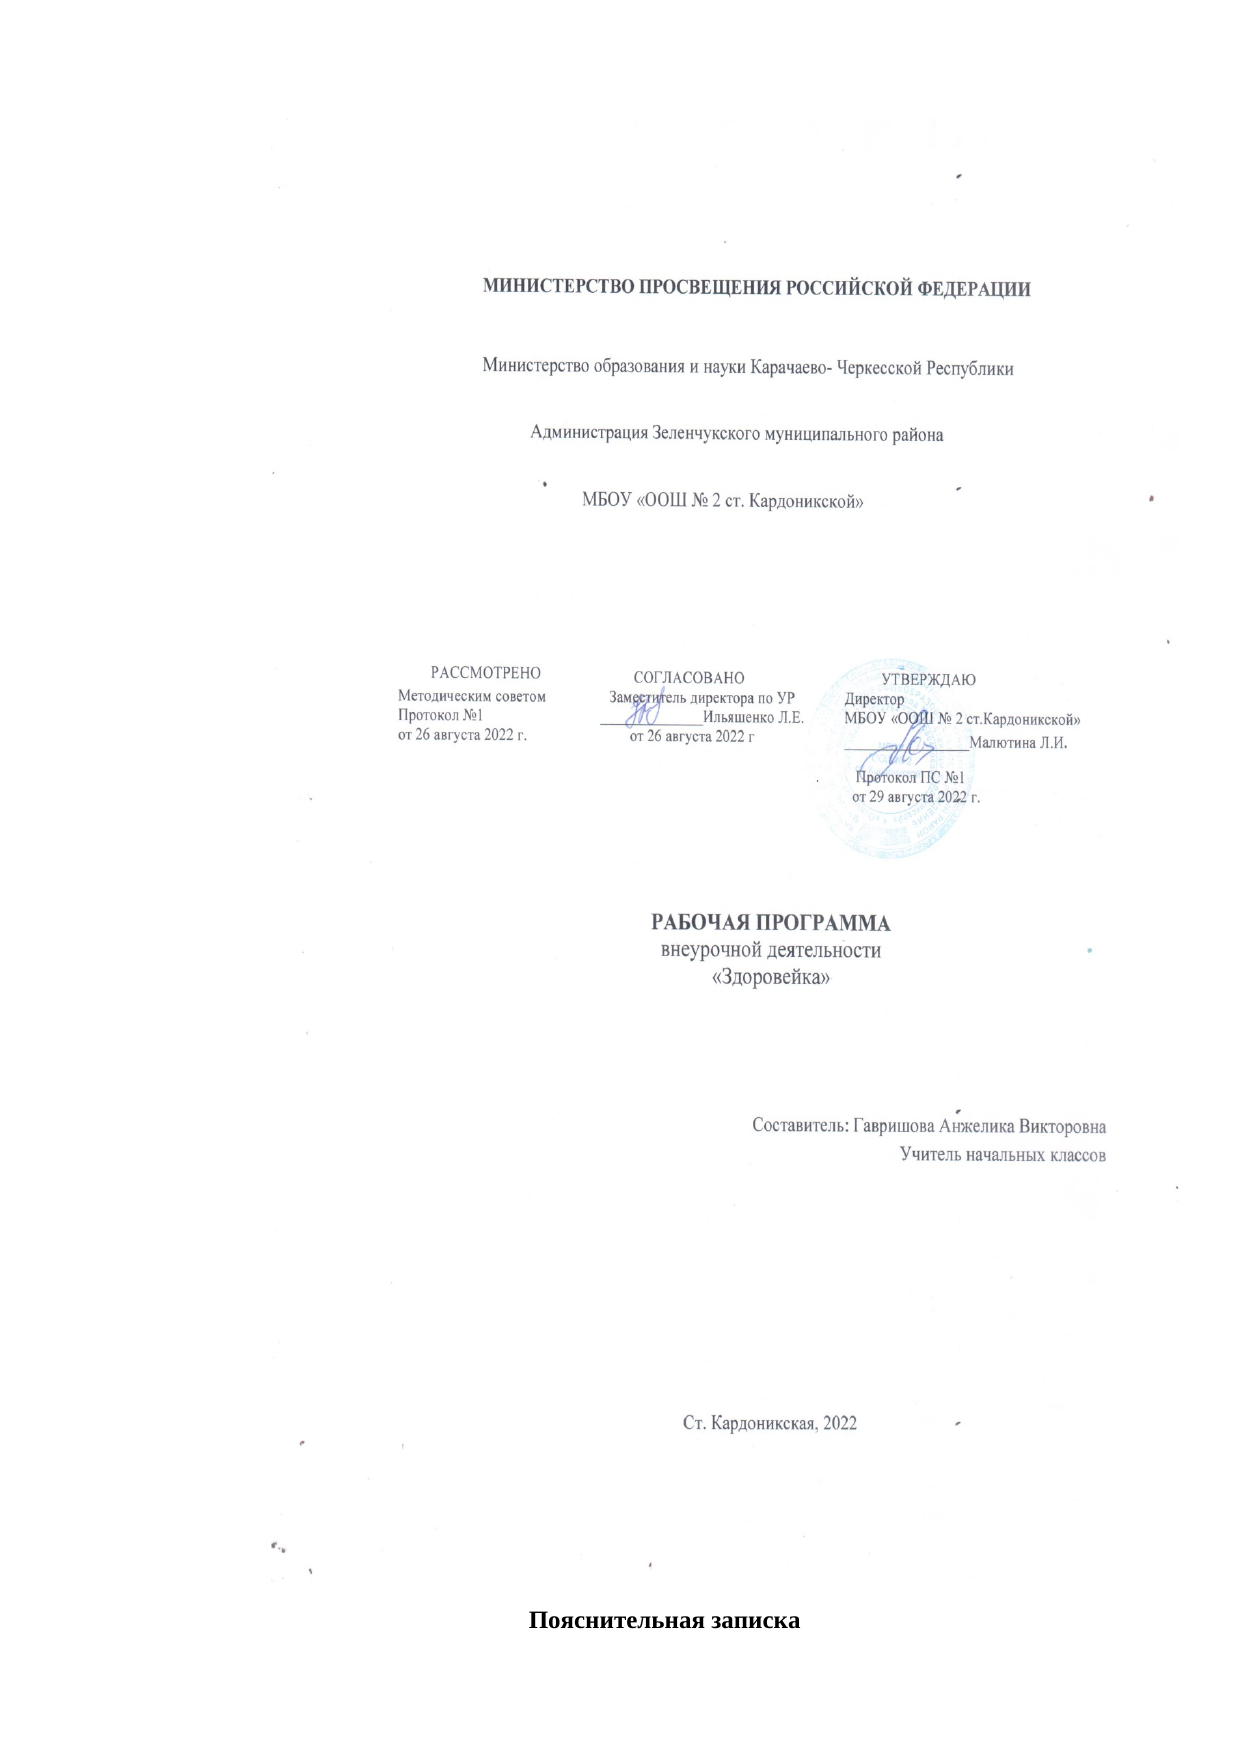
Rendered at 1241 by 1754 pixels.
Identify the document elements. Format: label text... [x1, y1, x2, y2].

picture [265, 118, 1185, 1606]
